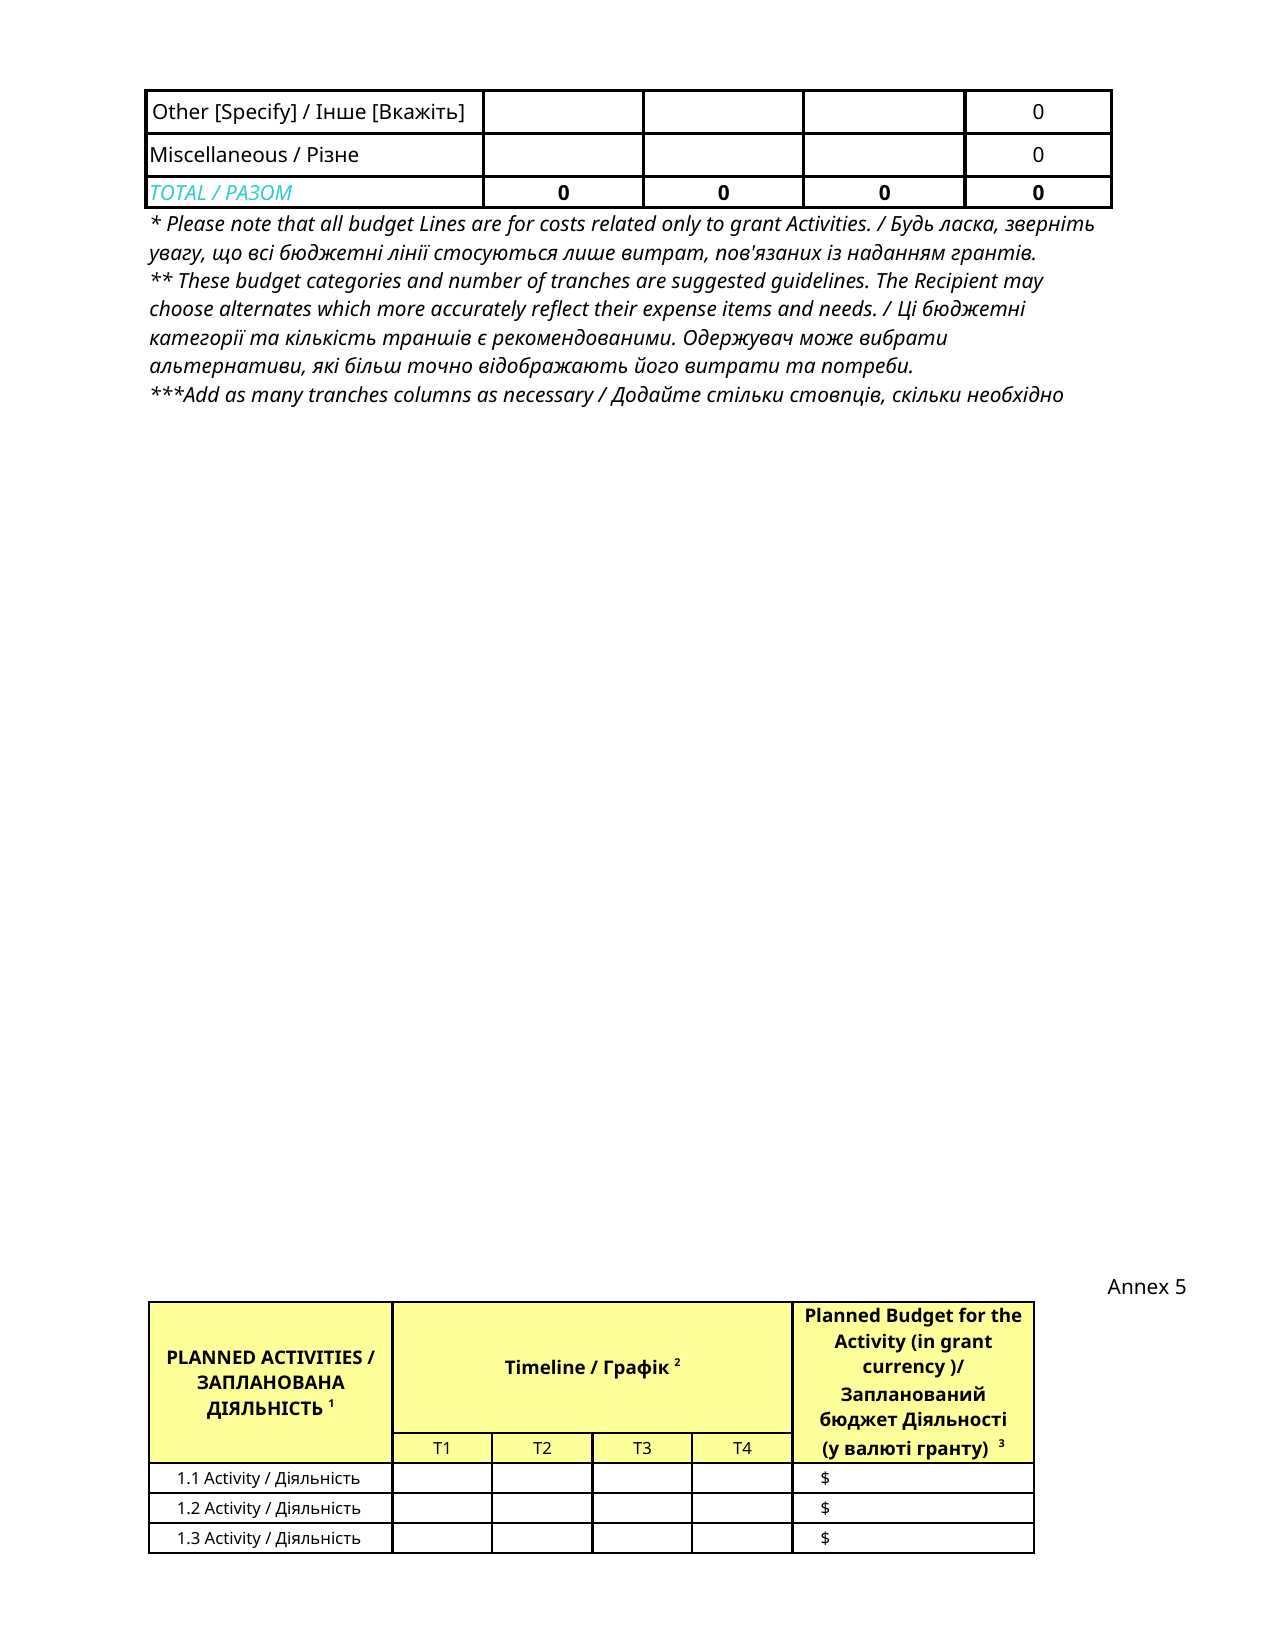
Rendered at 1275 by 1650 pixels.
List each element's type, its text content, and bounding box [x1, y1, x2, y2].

table_cell [493, 1524, 591, 1552]
table_cell [493, 1494, 591, 1522]
table_cell 0 [967, 178, 1110, 206]
table_cell T2 [493, 1434, 591, 1462]
table_cell [805, 92, 963, 132]
table_cell [394, 1524, 491, 1552]
table_cell (у валюті гранту) 3 [794, 1432, 1033, 1462]
table_cell [485, 92, 642, 132]
table_cell 0 [967, 135, 1110, 174]
table_cell [693, 1524, 791, 1552]
table_cell [485, 135, 642, 174]
table_cell 1.2 Activity / Діяльність [150, 1494, 391, 1522]
table_cell TOTAL / РАЗОМ [148, 178, 482, 206]
table_header PLANNED ACTIVITIES / ЗАПЛАНОВАНА ДІЯЛЬНІСТЬ 1 [150, 1303, 391, 1462]
table_cell 0 [645, 178, 802, 206]
table_cell $ [794, 1494, 1033, 1522]
table_cell Other [Specify] / Інше [Вкажіть] [148, 92, 482, 132]
table_cell [493, 1464, 591, 1492]
table_cell T4 [693, 1434, 791, 1462]
table_cell $ [794, 1464, 1033, 1492]
table_cell 0 [805, 178, 963, 206]
table_cell * Please note that all budget Lines are for costs related only to grant Activities. / Будь ласка, зверніть увагу, що всі бюджетні лінії стосуються лише витрат, пов'язаних із наданням грантів. ** These budget categories and number of tranches are suggested guidelines. The Recipient may choose alternates which more accurately reflect their expense items and needs. / Ці бюджетні категорії та кількість траншів є рекомендованими. Одержувач може вибрати альтернативи, які більш точно відображають його витрати та потреби. ***Add as many tranches columns as necessary / Додайте стільки стовпців, скільки необхідно [146, 209, 1112, 408]
table_header Planned Budget for the Activity (in grant currency )/ [794, 1303, 1033, 1379]
table_cell Miscellaneous / Різне [148, 135, 482, 174]
table_cell 0 [967, 92, 1110, 132]
table_cell [645, 92, 802, 132]
text Annex 5 [148, 1272, 1186, 1301]
table_cell 0 [485, 178, 642, 206]
table_cell $ [794, 1524, 1033, 1552]
table_cell [645, 135, 802, 174]
table_header Timeline / Графік 2 [394, 1303, 791, 1432]
table_cell [693, 1494, 791, 1522]
table_cell 1.3 Activity / Діяльність [150, 1524, 391, 1552]
table_cell [693, 1464, 791, 1492]
table_cell [594, 1464, 691, 1492]
table_cell 1.1 Activity / Діяльність [150, 1464, 391, 1492]
table_cell [594, 1524, 691, 1552]
table_cell [805, 135, 963, 174]
table_cell Запланований бюджет Діяльності [794, 1379, 1033, 1432]
table_cell [594, 1494, 691, 1522]
table_cell T1 [394, 1434, 491, 1462]
table_cell [394, 1494, 491, 1522]
table_cell T3 [594, 1434, 691, 1462]
table_cell [394, 1464, 491, 1492]
